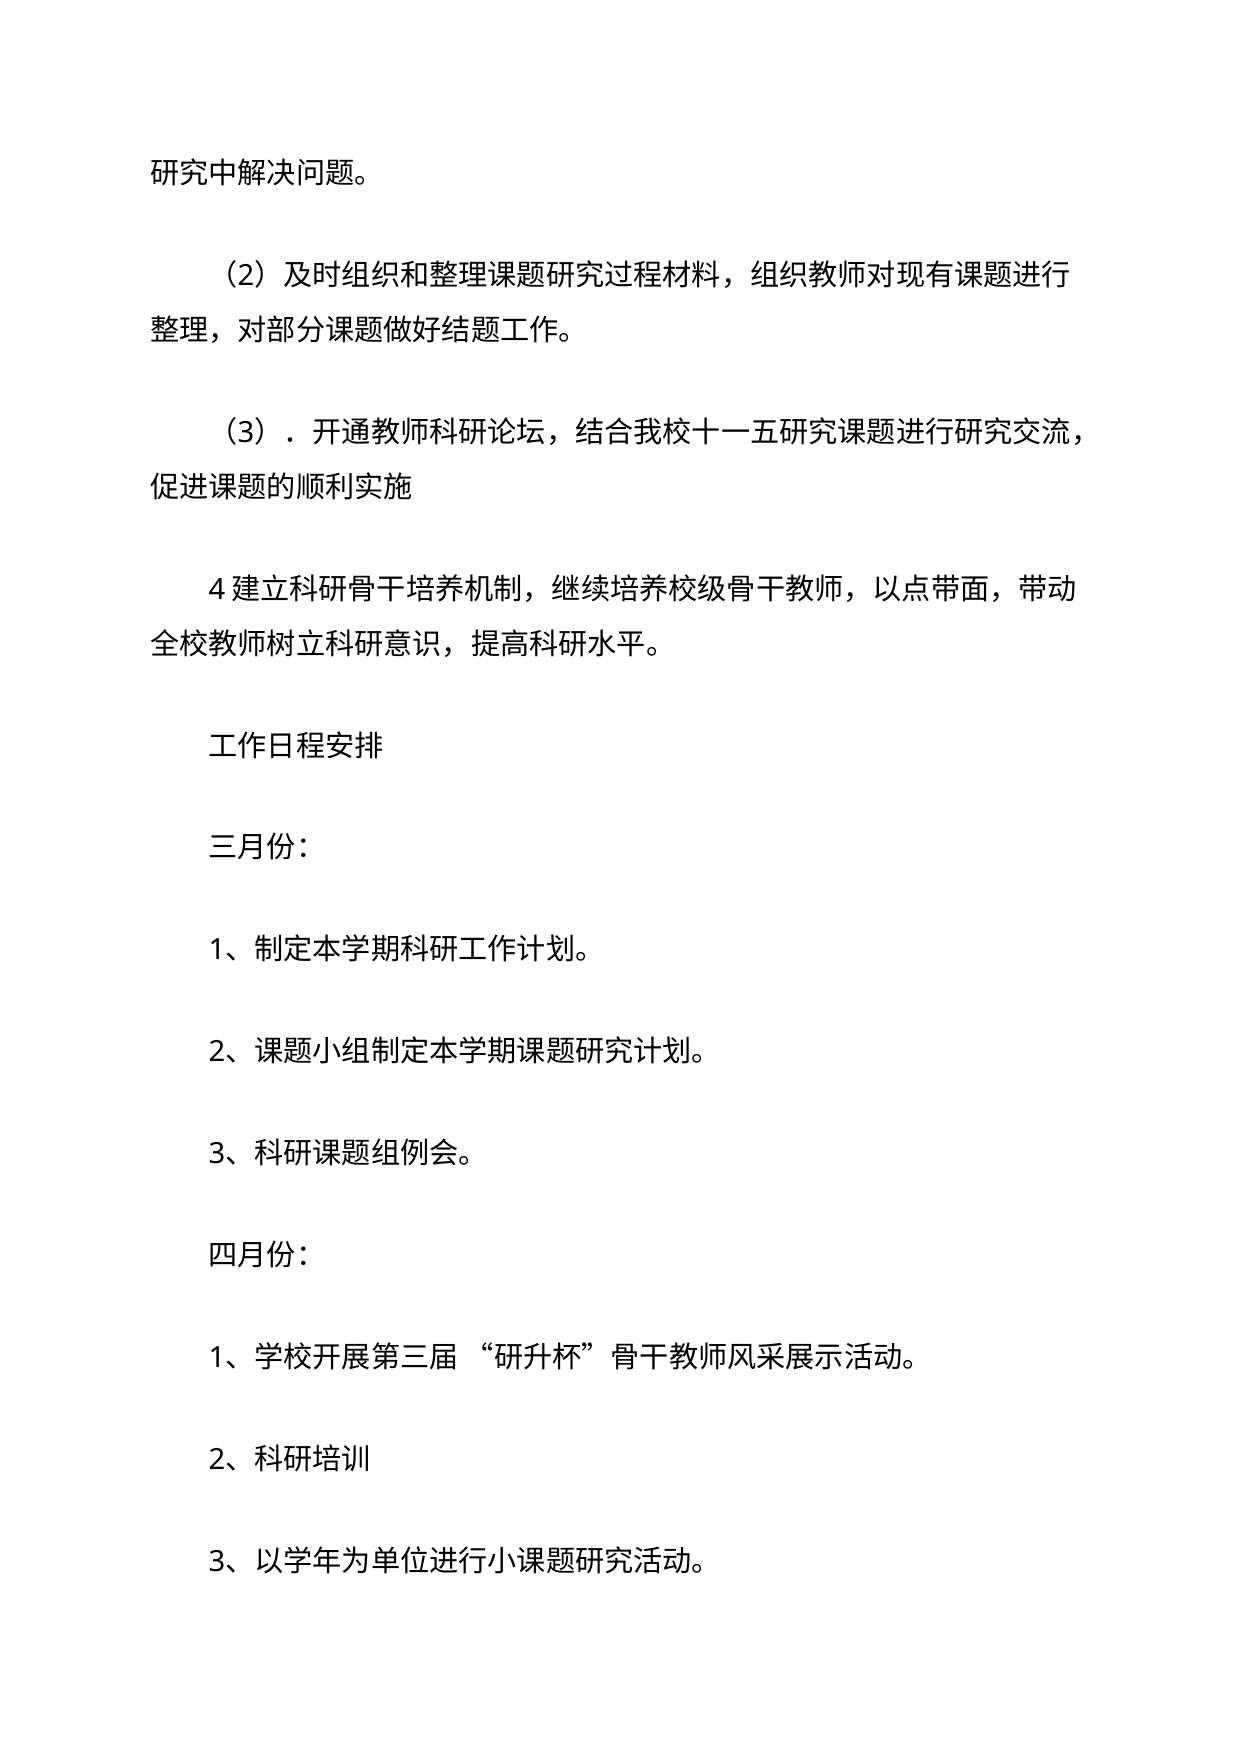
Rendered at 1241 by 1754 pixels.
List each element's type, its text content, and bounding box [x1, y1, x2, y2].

text 1、学校开展第三届 “研升杯”骨干教师风采展示活动。 [150, 1333, 1090, 1376]
text 3、科研课题组例会。 [150, 1129, 1090, 1172]
text 四月份： [150, 1232, 1090, 1274]
text 3、以学年为单位进行小课题研究活动。 [150, 1537, 1090, 1580]
text 1、制定本学期科研工作计划。 [150, 926, 1090, 968]
text （3）．开通教师科研论坛，结合我校十一五研究课题进行研究交流，促进课题的顺利实施 [150, 408, 1090, 506]
text 工作日程安排 [150, 722, 1090, 764]
text 4建立科研骨干培养机制，继续培养校级骨干教师，以点带面，带动全校教师树立科研意识，提高科研水平。 [150, 565, 1090, 663]
text 2、科研培训 [150, 1435, 1090, 1478]
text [150, 150, 1090, 192]
text （2）及时组织和整理课题研究过程材料，组织教师对现有课题进行整理，对部分课题做好结题工作。 [150, 252, 1090, 349]
text 2、课题小组制定本学期课题研究计划。 [150, 1028, 1090, 1070]
text 三月份： [150, 824, 1090, 866]
